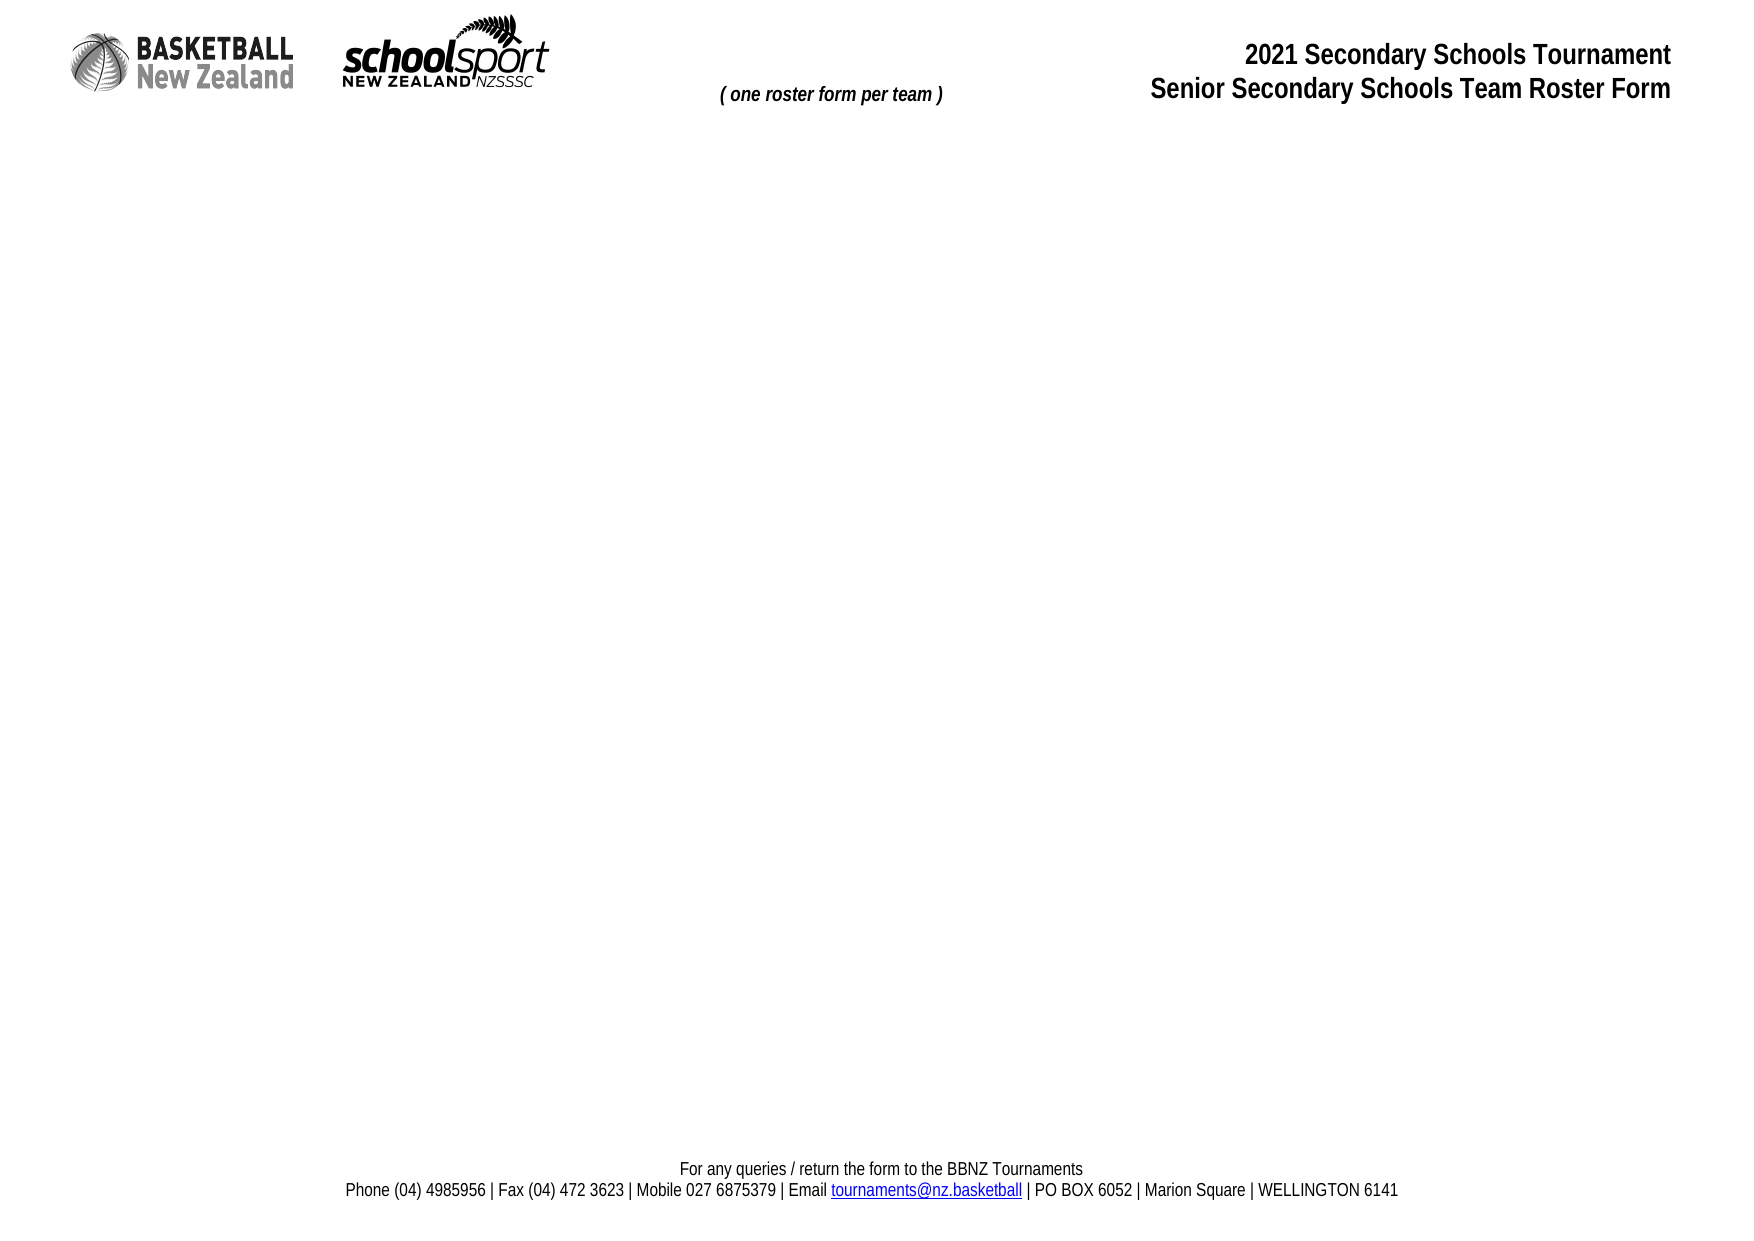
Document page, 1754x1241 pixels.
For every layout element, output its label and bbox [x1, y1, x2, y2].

picture [337, 9, 555, 92]
picture [70, 33, 293, 92]
